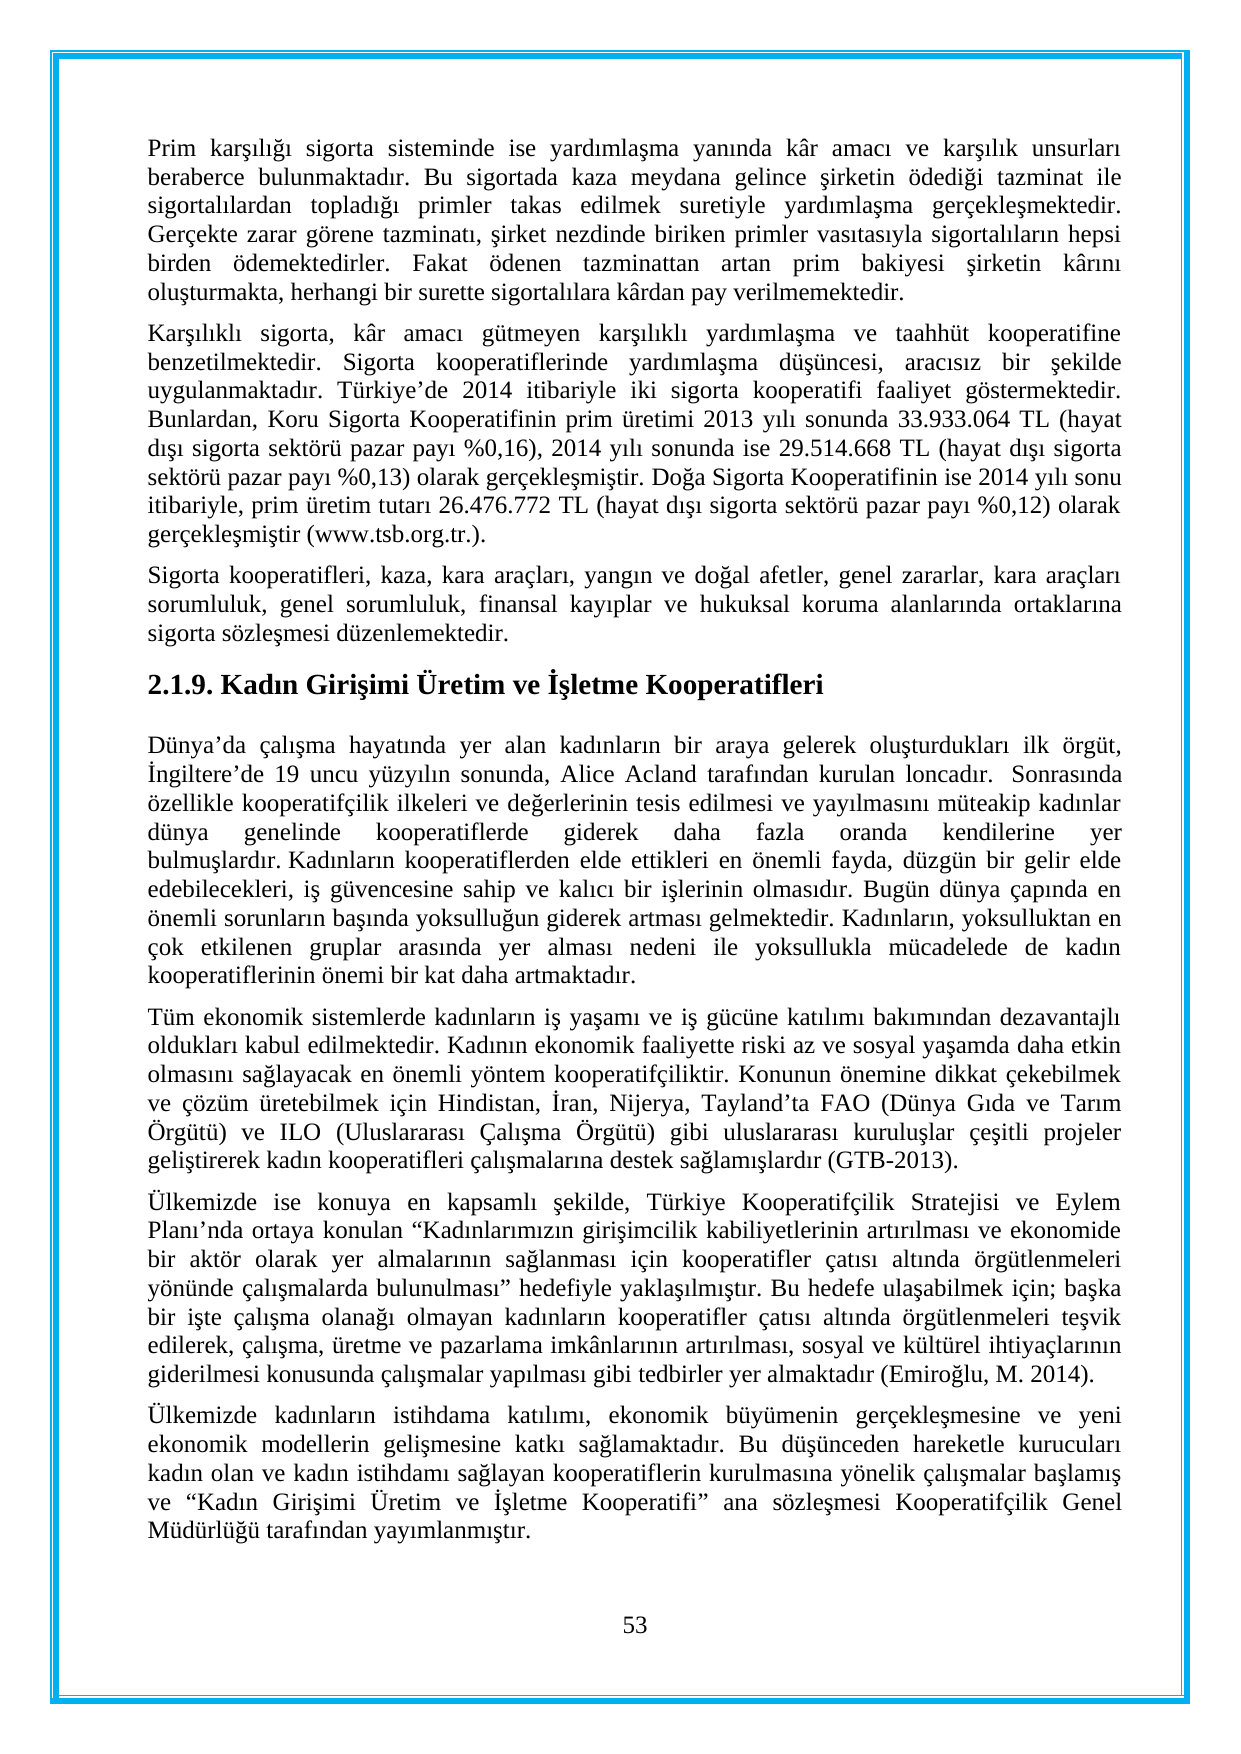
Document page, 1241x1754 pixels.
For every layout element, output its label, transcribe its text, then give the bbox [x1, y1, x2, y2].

subtitle 2.1.9. Kadın Girişimi Üretim ve İşletme Kooperatifleri [147, 667, 1122, 701]
text Sigorta kooperatifleri, kaza, kara araçları, yangın ve doğal afetler, genel zararlar, kara araçları sorumluluk, genel sorumluluk, finansal kayıplar ve hukuksal koruma alanlarında ortaklarına sigorta sözleşmesi düzenlemektedir. [147, 560, 1122, 647]
text Prim karşılığı sigorta sisteminde ise yardımlaşma yanında kâr amacı ve karşılık unsurları beraberce bulunmaktadır. Bu sigortada kaza meydana gelince şirketin ödediği tazminat ile sigortalılardan topladığı primler takas edilmek suretiyle yardımlaşma gerçekleşmektedir. Gerçekte zarar görene tazminatı, şirket nezdinde biriken primler vasıtasıyla sigortalıların hepsi birden ödemektedirler. Fakat ödenen tazminattan artan prim bakiyesi şirketin kârını oluşturmakta, herhangi bir surette sigortalılara kârdan pay verilmemektedir. [147, 133, 1122, 305]
text Ülkemizde kadınların istihdama katılımı, ekonomik büyümenin gerçekleşmesine ve yeni ekonomik modellerin gelişmesine katkı sağlamaktadır. Bu düşünceden hareketle kurucuları kadın olan ve kadın istihdamı sağlayan kooperatiflerin kurulmasına yönelik çalışmalar başlamış ve “Kadın Girişimi Üretim ve İşletme Kooperatifi” ana sözleşmesi Kooperatifçilik Genel Müdürlüğü tarafından yayımlanmıştır. [147, 1400, 1122, 1544]
text Tüm ekonomik sistemlerde kadınların iş yaşamı ve iş gücüne katılımı bakımından dezavantajlı oldukları kabul edilmektedir. Kadının ekonomik faaliyette riski az ve sosyal yaşamda daha etkin olmasını sağlayacak en önemli yöntem kooperatifçiliktir. Konunun önemine dikkat çekebilmek ve çözüm üretebilmek için Hindistan, İran, Nijerya, Tayland’ta FAO (Dünya Gıda ve Tarım Örgütü) ve ILO (Uluslararası Çalışma Örgütü) gibi uluslararası kuruluşlar çeşitli projeler geliştirerek kadın kooperatifleri çalışmalarına destek sağlamışlardır (GTB-2013). [147, 1002, 1122, 1174]
text Ülkemizde ise konuya en kapsamlı şekilde, Türkiye Kooperatifçilik Stratejisi ve Eylem Planı’nda ortaya konulan “Kadınlarımızın girişimcilik kabiliyetlerinin artırılması ve ekonomide bir aktör olarak yer almalarının sağlanması için kooperatifler çatısı altında örgütlenmeleri yönünde çalışmalarda bulunulması” hedefiyle yaklaşılmıştır. Bu hedefe ulaşabilmek için; başka bir işte çalışma olanağı olmayan kadınların kooperatifler çatısı altında örgütlenmeleri teşvik edilerek, çalışma, üretme ve pazarlama imkânlarının artırılması, sosyal ve kültürel ihtiyaçlarının giderilmesi konusunda çalışmalar yapılması gibi tedbirler yer almaktadır (Emiroğlu, M. 2014). [147, 1187, 1122, 1388]
text Dünya’da çalışma hayatında yer alan kadınların bir araya gelerek oluşturdukları ilk örgüt, İngiltere’de 19 uncu yüzyılın sonunda, Alice Acland tarafından kurulan loncadır. Sonrasında özellikle kooperatifçilik ilkeleri ve değerlerinin tesis edilmesi ve yayılmasını müteakip kadınlar dünya genelinde kooperatiflerde giderek daha fazla oranda kendilerine yer bulmuşlardır. Kadınların kooperatiflerden elde ettikleri en önemli fayda, düzgün bir gelir elde edebilecekleri, iş güvencesine sahip ve kalıcı bir işlerinin olmasıdır. Bugün dünya çapında en önemli sorunların başında yoksulluğun giderek artması gelmektedir. Kadınların, yoksulluktan en çok etkilenen gruplar arasında yer alması nedeni ile yoksullukla mücadelede de kadın kooperatiflerinin önemi bir kat daha artmaktadır. [147, 730, 1122, 989]
text Karşılıklı sigorta, kâr amacı gütmeyen karşılıklı yardımlaşma ve taahhüt kooperatifine benzetilmektedir. Sigorta kooperatiflerinde yardımlaşma düşüncesi, aracısız bir şekilde uygulanmaktadır. Türkiye’de 2014 itibariyle iki sigorta kooperatifi faaliyet göstermektedir. Bunlardan, Koru Sigorta Kooperatifinin prim üretimi 2013 yılı sonunda 33.933.064 TL (hayat dışı sigorta sektörü pazar payı %0,16), 2014 yılı sonunda ise 29.514.668 TL (hayat dışı sigorta sektörü pazar payı %0,13) olarak gerçekleşmiştir. Doğa Sigorta Kooperatifinin ise 2014 yılı sonu itibariyle, prim üretim tutarı 26.476.772 TL (hayat dışı sigorta sektörü pazar payı %0,12) olarak gerçekleşmiştir (www.tsb.org.tr.). [147, 318, 1122, 548]
